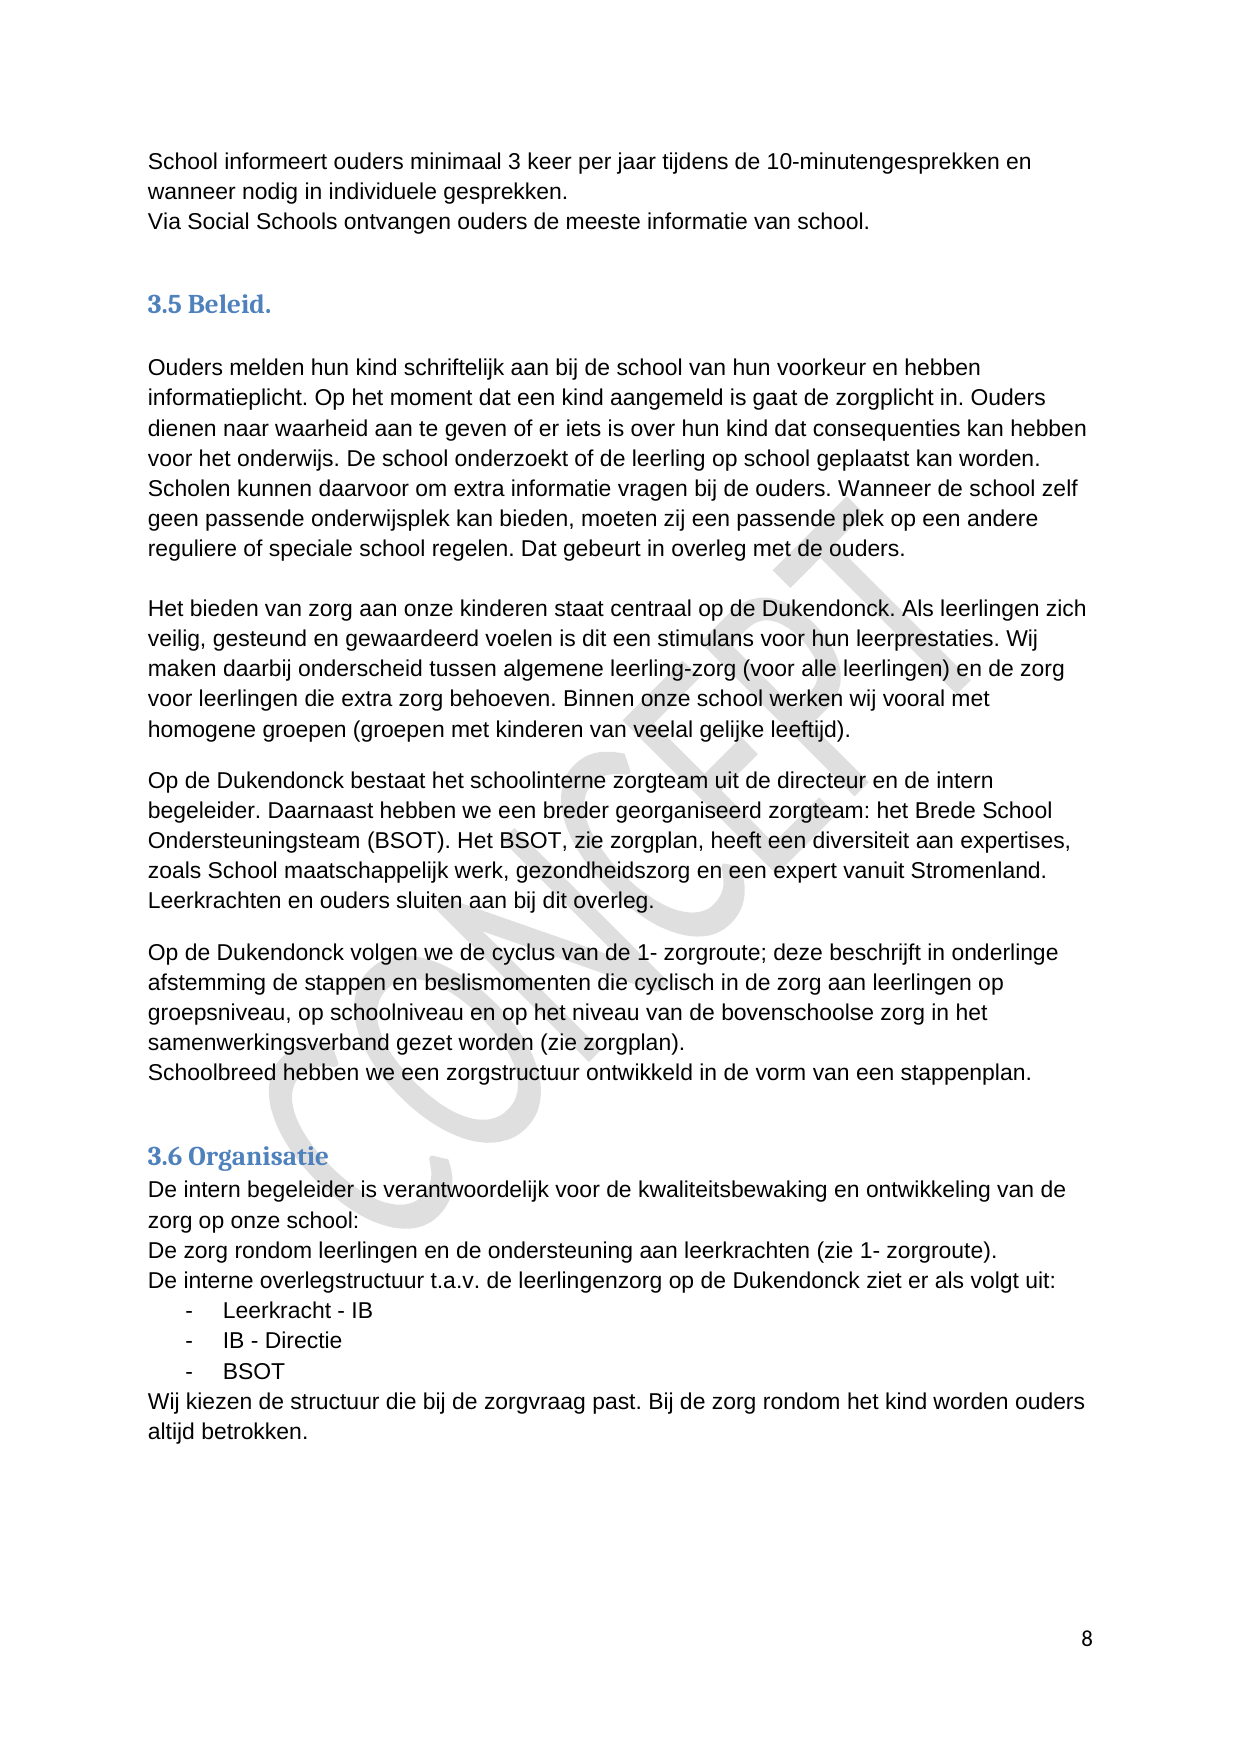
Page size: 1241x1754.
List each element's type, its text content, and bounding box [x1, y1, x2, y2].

text Op de Dukendonck volgen we de cyclus van de 1- zorgroute; deze beschrijft in onderlinge afstemming de stappen en beslismomenten die cyclisch in de zorg aan leerlingen op groepsniveau, op schoolniveau en op het niveau van de bovenschoolse zorg in het samenwerkingsverband gezet worden (zie zorgplan). [148, 938, 1093, 1056]
text Wij kiezen de structuur die bij de zorgvraag past. Bij de zorg rondom het kind worden ouders altijd betrokken. [148, 1388, 1093, 1444]
text Via Social Schools ontvangen ouders de meeste informatie van school. [148, 208, 1093, 234]
text Schoolbreed hebben we een zorgstructuur ontwikkeld in de vorm van een stappenplan. [148, 1059, 1093, 1086]
text Op de Dukendonck bestaat het schoolinterne zorgteam uit de directeur en de intern begeleider. Daarnaast hebben we een breder georganiseerd zorgteam: het Brede School Ondersteuningsteam (BSOT). Het BSOT, zie zorgplan, heeft een diversiteit aan expertises, zoals School maatschappelijk werk, gezondheidszorg en een expert vanuit Stromenland. Leerkrachten en ouders sluiten aan bij dit overleg. [148, 767, 1093, 914]
text De zorg rondom leerlingen en de ondersteuning aan leerkrachten (zie 1- zorgroute). [148, 1237, 1093, 1263]
list BSOT [185, 1358, 1093, 1384]
subtitle 3.5 Beleid. [148, 289, 1093, 320]
subtitle 3.6 Organisatie [148, 1141, 1093, 1172]
text Ouders melden hun kind schriftelijk aan bij de school van hun voorkeur en hebben informatieplicht. Op het moment dat een kind aangemeld is gaat de zorgplicht in. Ouders dienen naar waarheid aan te geven of er iets is over hun kind dat consequenties kan hebben voor het onderwijs. De school onderzoekt of de leerling op school geplaatst kan worden. Scholen kunnen daarvoor om extra informatie vragen bij de ouders. Wanneer de school zelf geen passende onderwijsplek kan bieden, moeten zij een passende plek op een andere reguliere of speciale school regelen. Dat gebeurt in overleg met de ouders. [148, 354, 1093, 562]
list IB - Directie [185, 1327, 1093, 1354]
text De interne overlegstructuur t.a.v. de leerlingenzorg op de Dukendonck ziet er als volgt uit: [148, 1267, 1093, 1293]
text De intern begeleider is verantwoordelijk voor de kwaliteitsbewaking en ontwikkeling van de zorg op onze school: [148, 1176, 1093, 1233]
text Het bieden van zorg aan onze kinderen staat centraal op de Dukendonck. Als leerlingen zich veilig, gesteund en gewaardeerd voelen is dit een stimulans voor hun leerprestaties. Wij maken daarbij onderscheid tussen algemene leerling-zorg (voor alle leerlingen) en de zorg voor leerlingen die extra zorg behoeven. Binnen onze school werken wij vooral met homogene groepen (groepen met kinderen van veelal gelijke leeftijd). [148, 595, 1093, 742]
text School informeert ouders minimaal 3 keer per jaar tijdens de 10-minutengesprekken en wanneer nodig in individuele gesprekken. [148, 148, 1093, 204]
list Leerkracht - IB [185, 1297, 1093, 1323]
